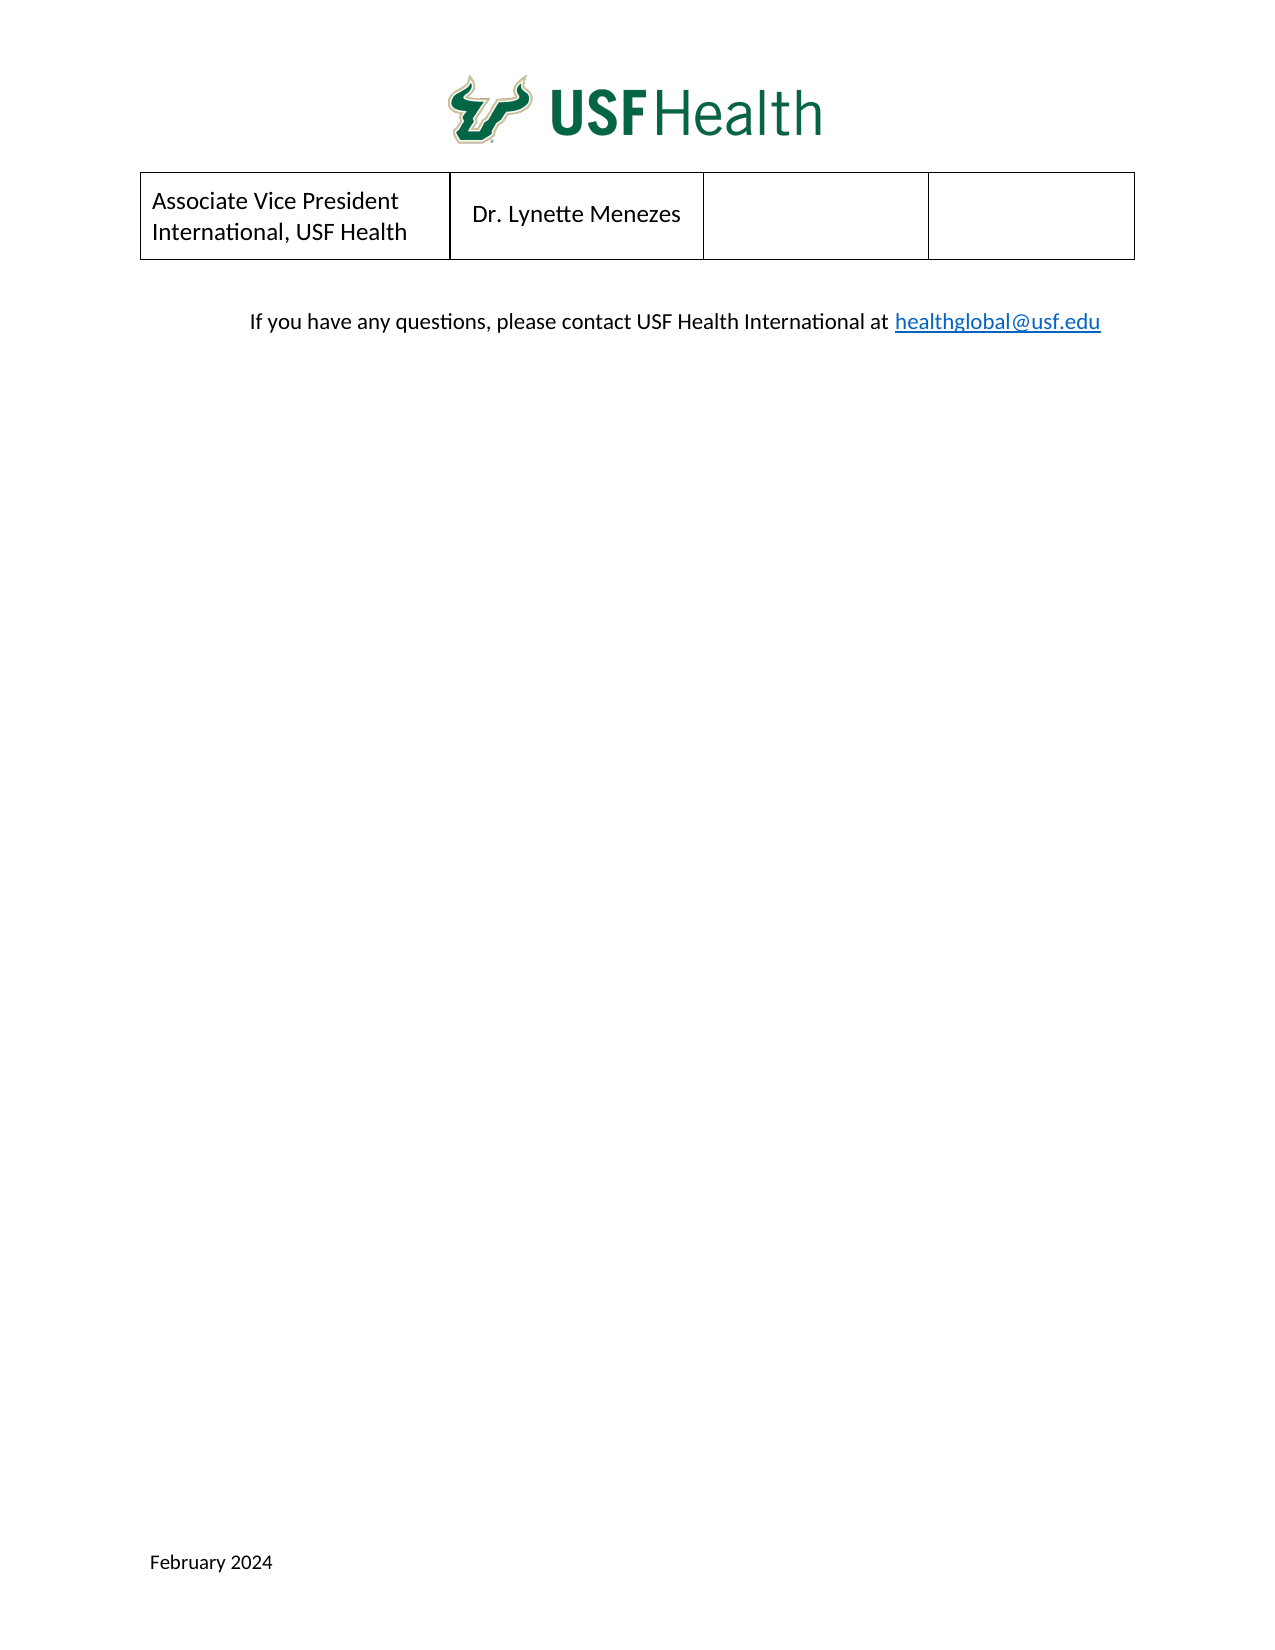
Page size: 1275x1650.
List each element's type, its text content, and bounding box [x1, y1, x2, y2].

table_cell [704, 173, 928, 259]
table_cell Associate Vice President International, USF Health [141, 173, 449, 259]
table_cell Dr. Lynette Menezes [451, 173, 703, 259]
table_cell [929, 173, 1134, 259]
text If you have any questions, please contact USF Health International at healthglobal@usf.edu [150, 307, 1125, 335]
picture [447, 75, 829, 144]
